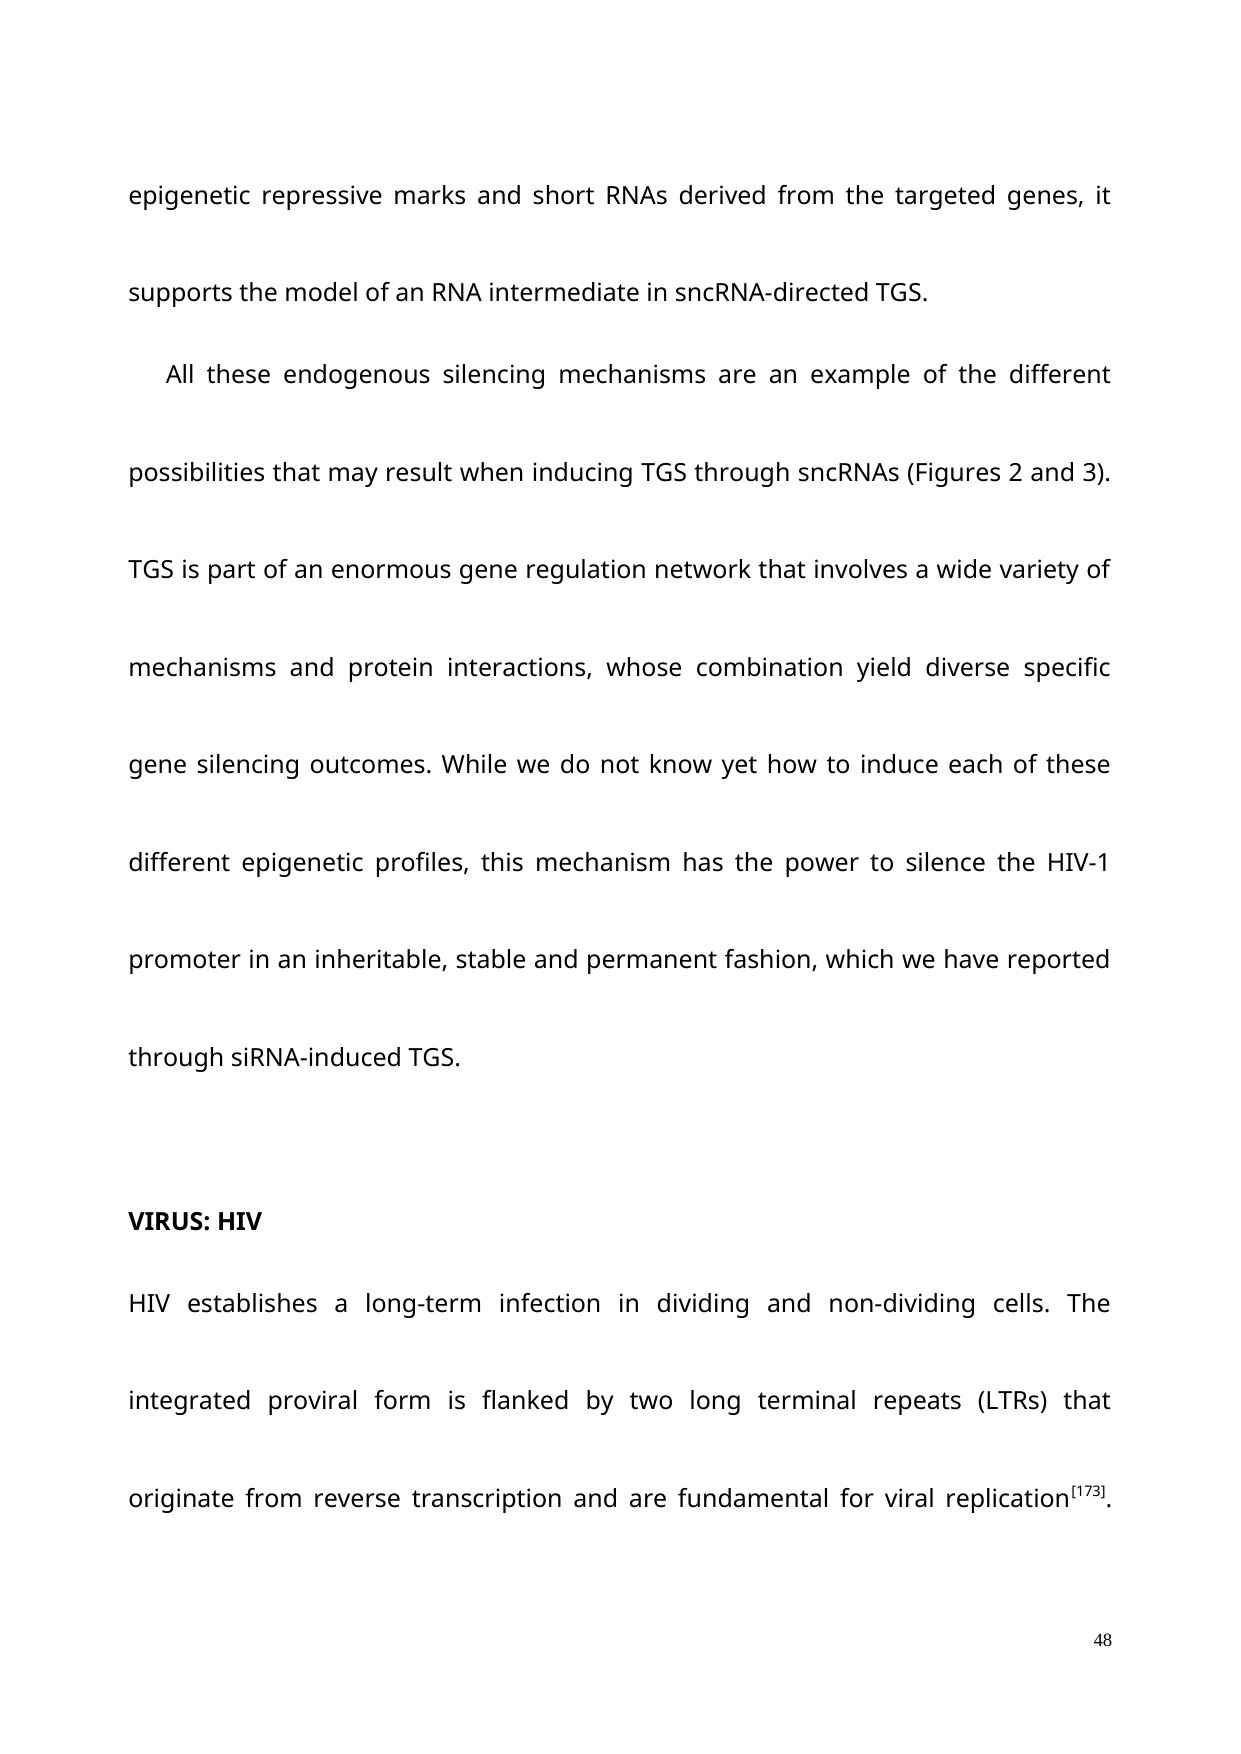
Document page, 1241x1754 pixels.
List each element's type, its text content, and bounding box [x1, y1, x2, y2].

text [128, 162, 1112, 324]
text VIRUS: HIV [128, 1188, 1112, 1253]
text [128, 1270, 1112, 1530]
text All these endogenous silencing mechanisms are an example of the different possibilities that may result when inducing TGS through sncRNAs (Figures 2 and 3). TGS is part of an enormous gene regulation network that involves a wide variety of mechanisms and protein interactions, whose combination yield diverse specific gene silencing outcomes. While we do not know yet how to induce each of these different epigenetic profiles, this mechanism has the power to silence the HIV-1 promoter in an inheritable, stable and permanent fashion, which we have reported through siRNA-induced TGS. [128, 341, 1112, 1089]
